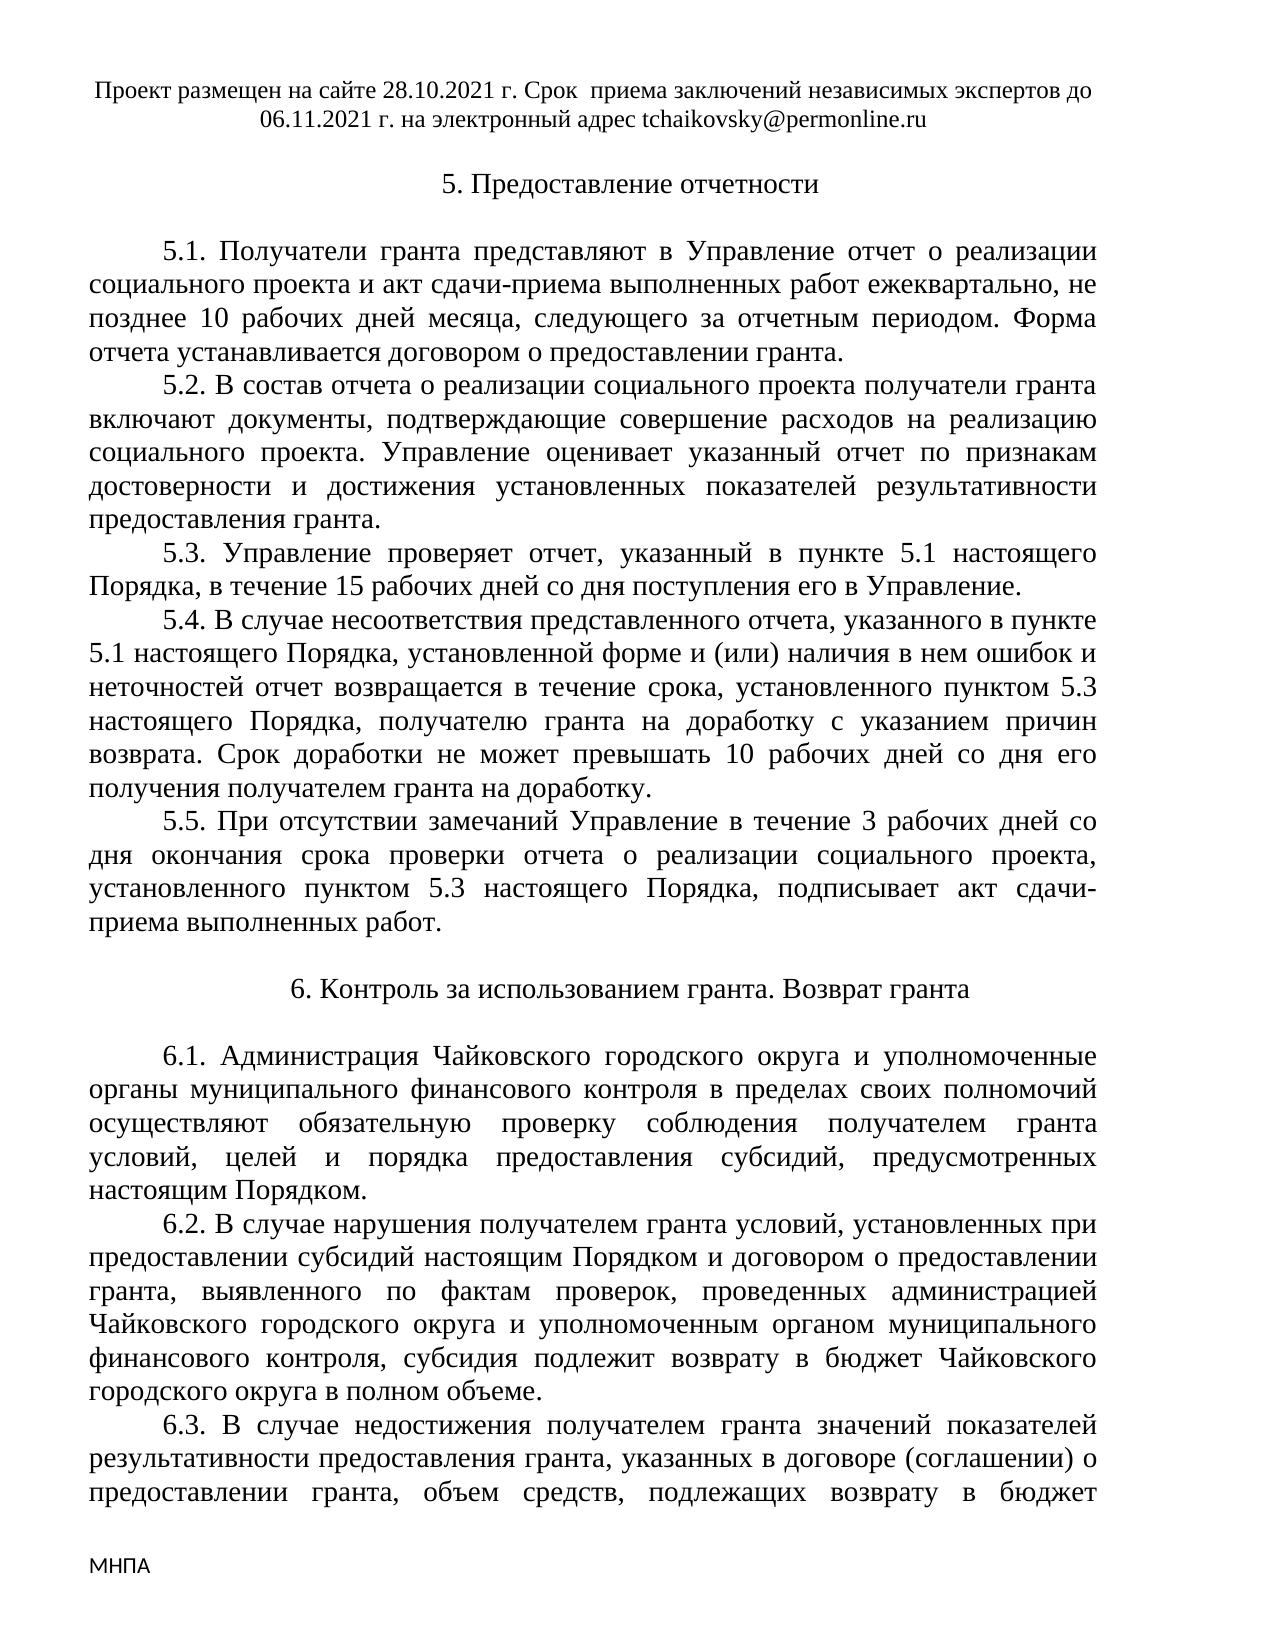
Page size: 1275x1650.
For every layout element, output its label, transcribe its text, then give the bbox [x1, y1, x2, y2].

text 6.1. Администрация Чайковского городского округа и уполномоченные органы муниципального финансового контроля в пределах своих полномочий осуществляют обязательную проверку соблюдения получателем гранта условий, целей и порядка предоставления субсидий, предусмотренных настоящим Порядком. [89, 1038, 1098, 1206]
text 6.2. В случае нарушения получателем гранта условий, установленных при предоставлении субсидий настоящим Порядком и договором о предоставлении гранта, выявленного по фактам проверок, проведенных администрацией Чайковского городского округа и уполномоченным органом муниципального финансового контроля, субсидия подлежит возврату в бюджет Чайковского городского округа в полном объеме. [89, 1206, 1098, 1407]
text 5.5. При отсутствии замечаний Управление в течение 3 рабочих дней со дня окончания срока проверки отчета о реализации социального проекта, установленного пунктом 5.3 настоящего Порядка, подписывает акт сдачи-приема выполненных работ. [89, 803, 1098, 937]
text 5.2. В состав отчета о реализации социального проекта получатели гранта включают документы, подтверждающие совершение расходов на реализацию социального проекта. Управление оценивает указанный отчет по признакам достоверности и достижения установленных показателей результативности предоставления гранта. [89, 367, 1098, 535]
text 5.4. В случае несоответствия представленного отчета, указанного в пункте 5.1 настоящего Порядка, установленной форме и (или) наличия в нем ошибок и неточностей отчет возвращается в течение срока, установленного пунктом 5.3 настоящего Порядка, получателю гранта на доработку с указанием причин возврата. Срок доработки не может превышать 10 рабочих дней со дня его получения получателем гранта на доработку. [89, 602, 1098, 803]
text 5. Предоставление отчетности [89, 166, 1098, 199]
text 6. Контроль за использованием гранта. Возврат гранта [89, 971, 1098, 1004]
text 5.3. Управление проверяет отчет, указанный в пункте 5.1 настоящего Порядка, в течение 15 рабочих дней со дня поступления его в Управление. [89, 535, 1098, 602]
text 5.1. Получатели гранта представляют в Управление отчет о реализации социального проекта и акт сдачи-приема выполненных работ ежеквартально, не позднее 10 рабочих дней месяца, следующего за отчетным периодом. Форма отчета устанавливается договором о предоставлении гранта. [89, 233, 1098, 367]
